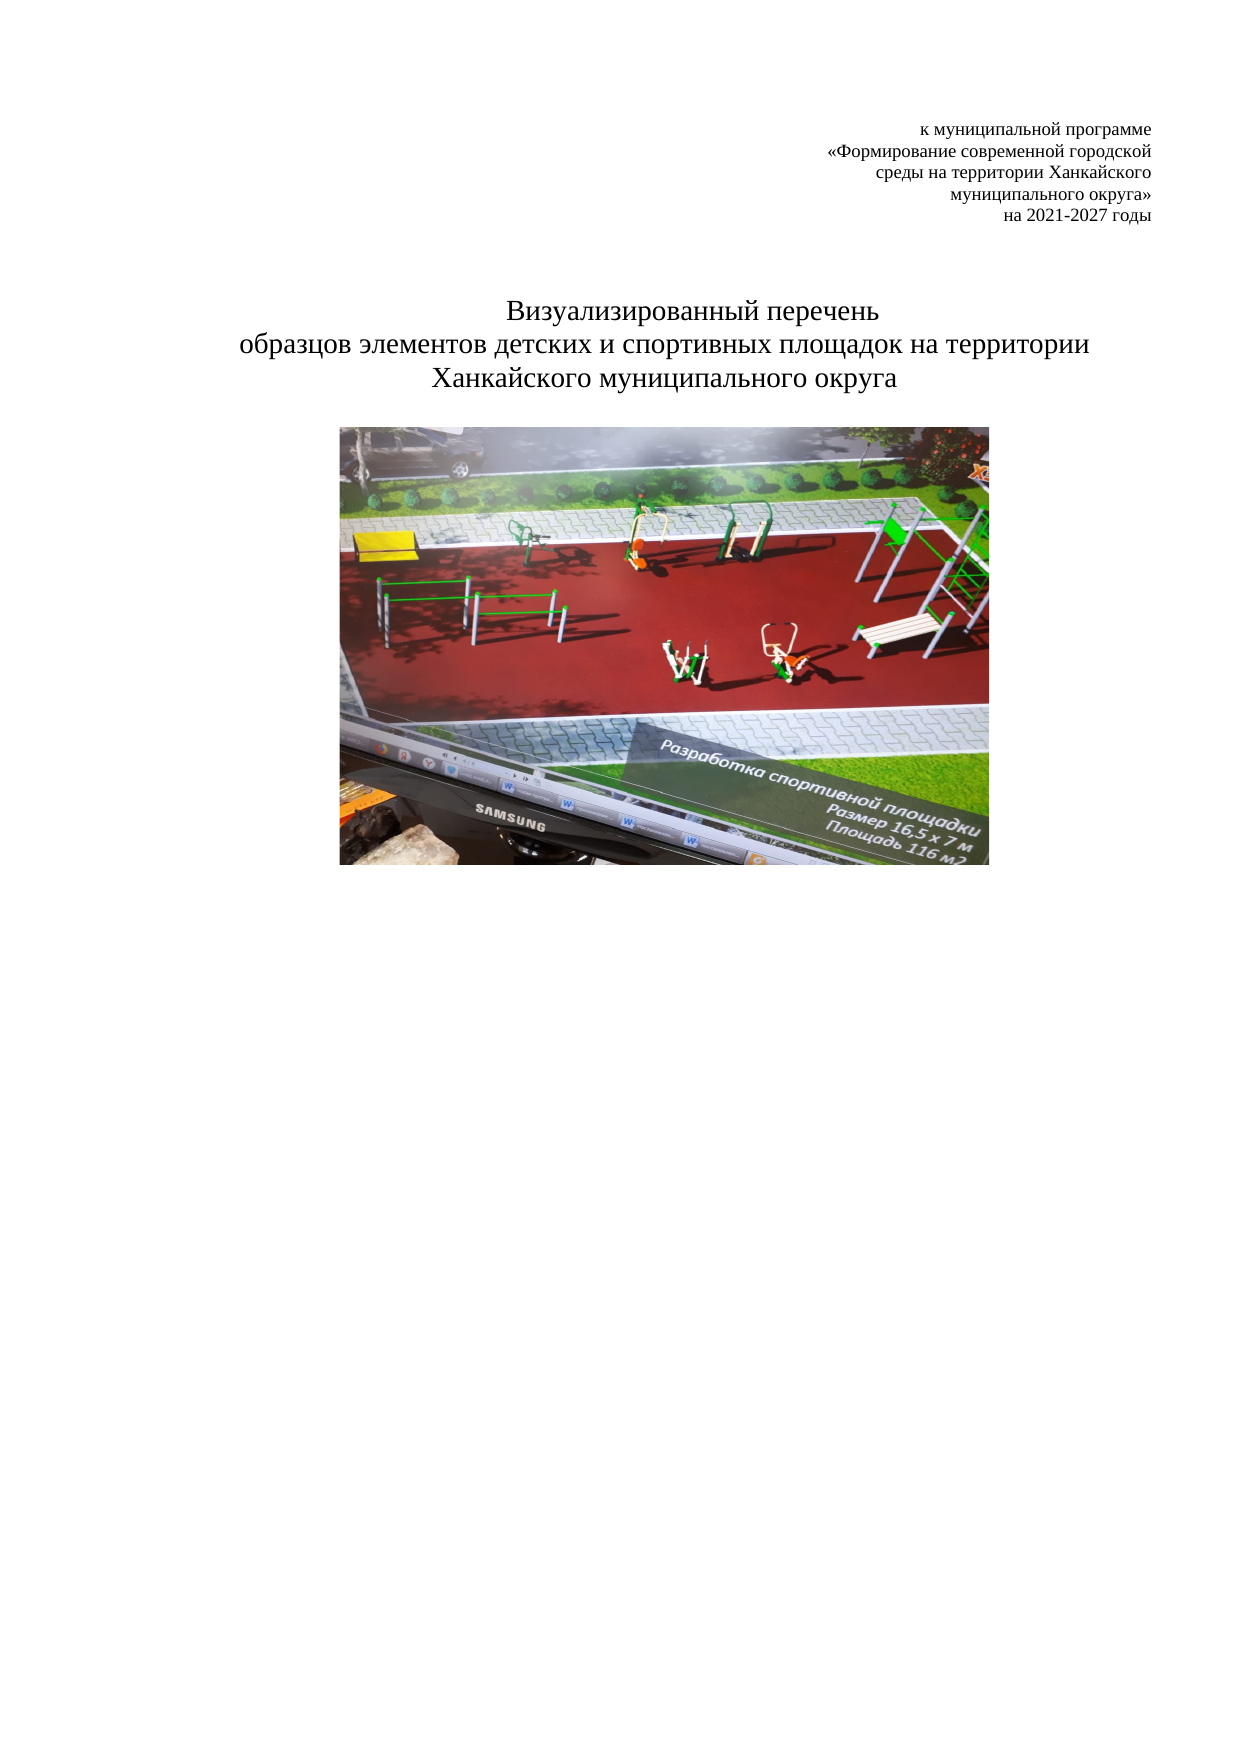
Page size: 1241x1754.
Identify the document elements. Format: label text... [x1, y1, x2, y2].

text к муниципальной программе [177, 118, 1152, 140]
text «Формирование современной городской [177, 140, 1152, 161]
text на 2021-2027 годы [177, 204, 1152, 226]
picture [339, 427, 990, 865]
text среды на территории Ханкайского [177, 161, 1152, 183]
text Визуализированный перечень [177, 293, 1152, 327]
text образцов элементов детских и спортивных площадок на территории Ханкайского муниципального округа [177, 327, 1152, 394]
text муниципального округа» [177, 183, 1152, 204]
